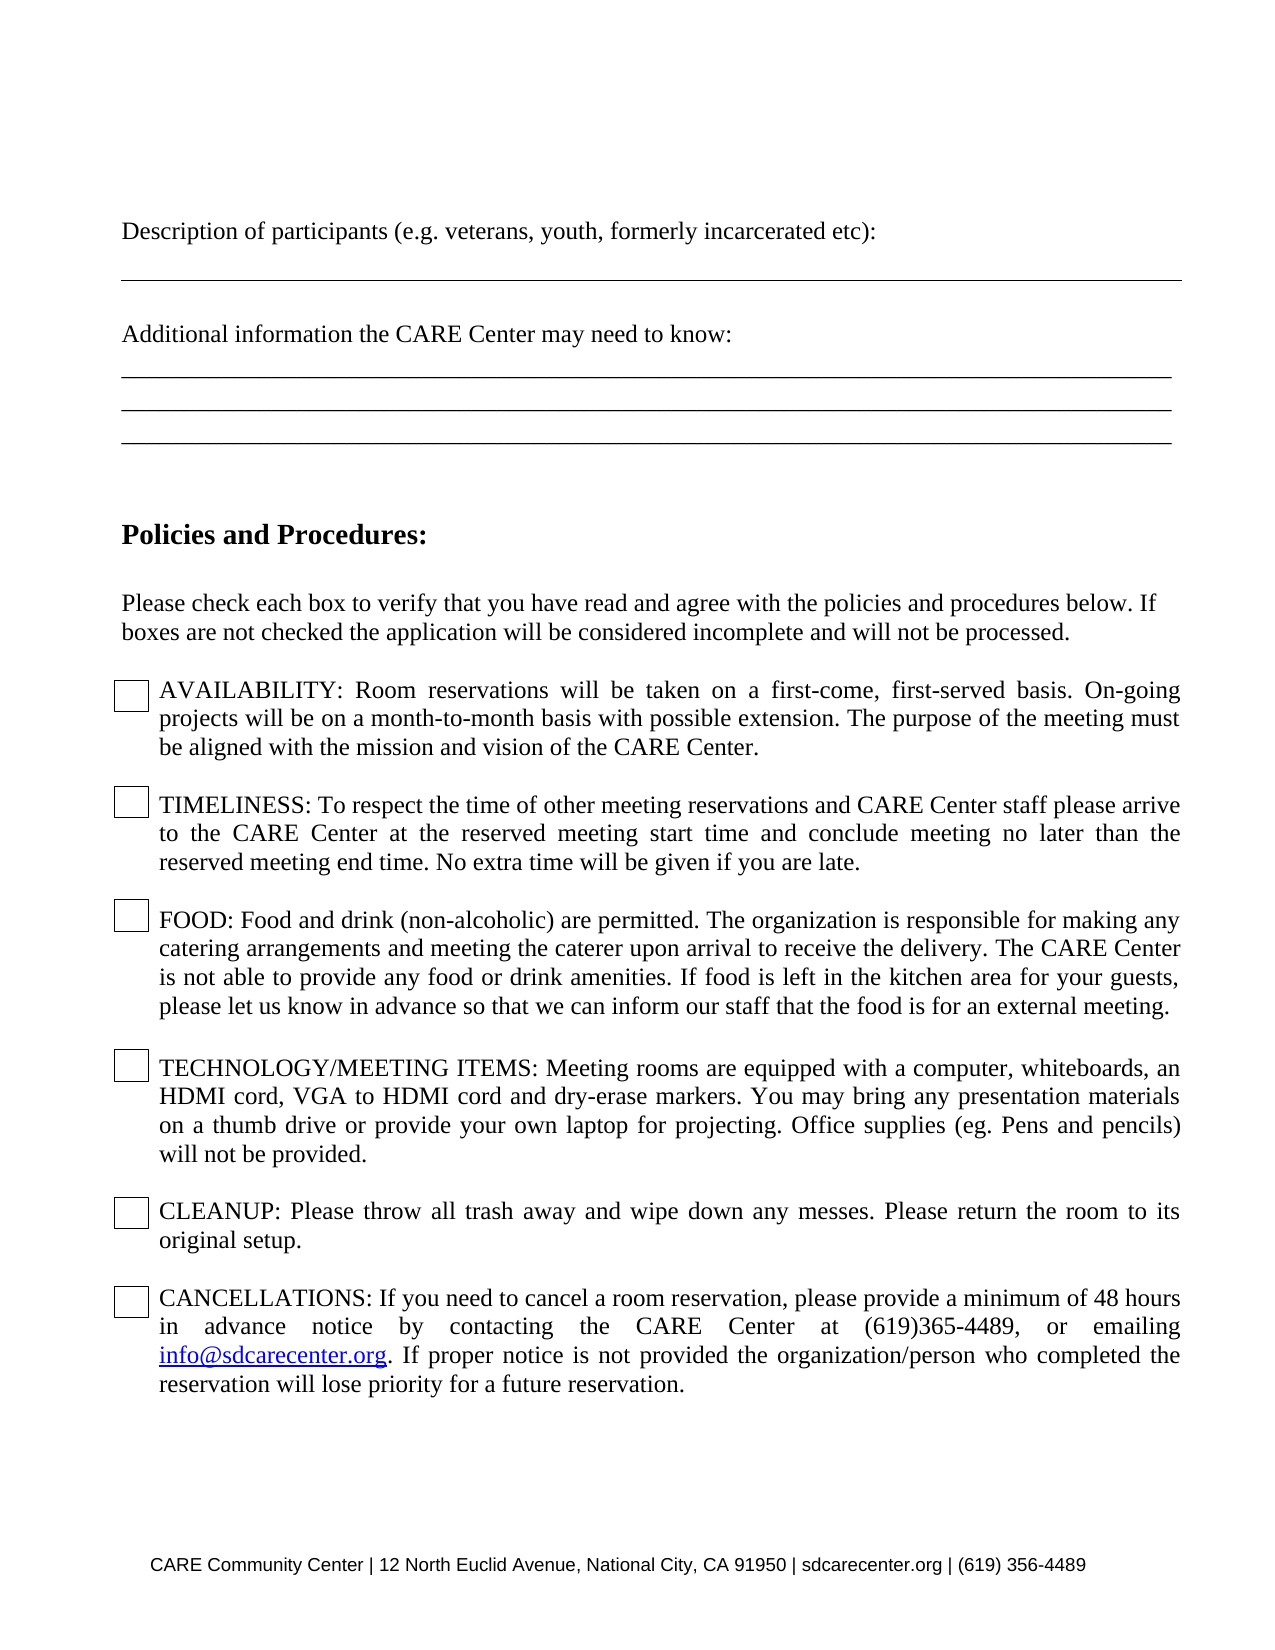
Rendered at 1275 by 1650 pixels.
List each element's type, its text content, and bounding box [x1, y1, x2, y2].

text CANCELLATIONS: If you need to cancel a room reservation, please provide a minimum of 48 hours in advance notice by contacting the CARE Center at (619)365-4489, or emailing info@sdcarecenter.org. If proper notice is not provided the organization/person who completed the reservation will lose priority for a future reservation. [159, 1283, 1182, 1398]
text AVAILABILITY: Room reservations will be taken on a first-come, first-served basis. On-going projects will be on a month-to-month basis with possible extension. The purpose of the meeting must be aligned with the mission and vision of the Center. [159, 675, 1182, 761]
text Policies and Procedures: [121, 517, 1182, 550]
text TIMELINESS: To respect the time of other meeting reservations and CARE Center staff please arrive to the CARE Center at the reserved meeting start time and conclude meeting no later than the reserved meeting end time. No extra time will be given if you are late. [159, 790, 1182, 876]
text Please check each box to verify that you have read and agree with the policies and procedures below. If boxes are not checked the application will be considered incomplete and will not be processed. [121, 588, 1182, 646]
text FOOD: Food and drink (non-alcoholic) are permitted. The organization is responsible for making any catering arrangements and meeting the caterer upon arrival to receive the delivery. The CARE Center is not able to provide any food or drink amenities. If food is left in the kitchen area for your guests, please let us know in advance so that we can inform our staff that the food is for an external meeting. [159, 905, 1182, 1020]
text CLEANUP: Please throw all trash away and wipe down any messes. Please return the room to its original setup. [159, 1196, 1182, 1254]
text TECHNOLOGY/MEETING ITEMS: Meeting rooms are equipped with a computer, whiteboards, an HDMI cord, VGA to HDMI cord and dry-erase markers. You may bring any presentation materials on a thumb drive or provide your own laptop for projecting. Office supplies (eg. Pens and pencils) will not be provided. [159, 1053, 1182, 1168]
text Description of participants (e.g. veterans, youth, formerly incarcerated etc): [121, 216, 1182, 245]
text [121, 352, 1182, 447]
text Additional information the CARE Center may need to know: [121, 319, 1182, 347]
